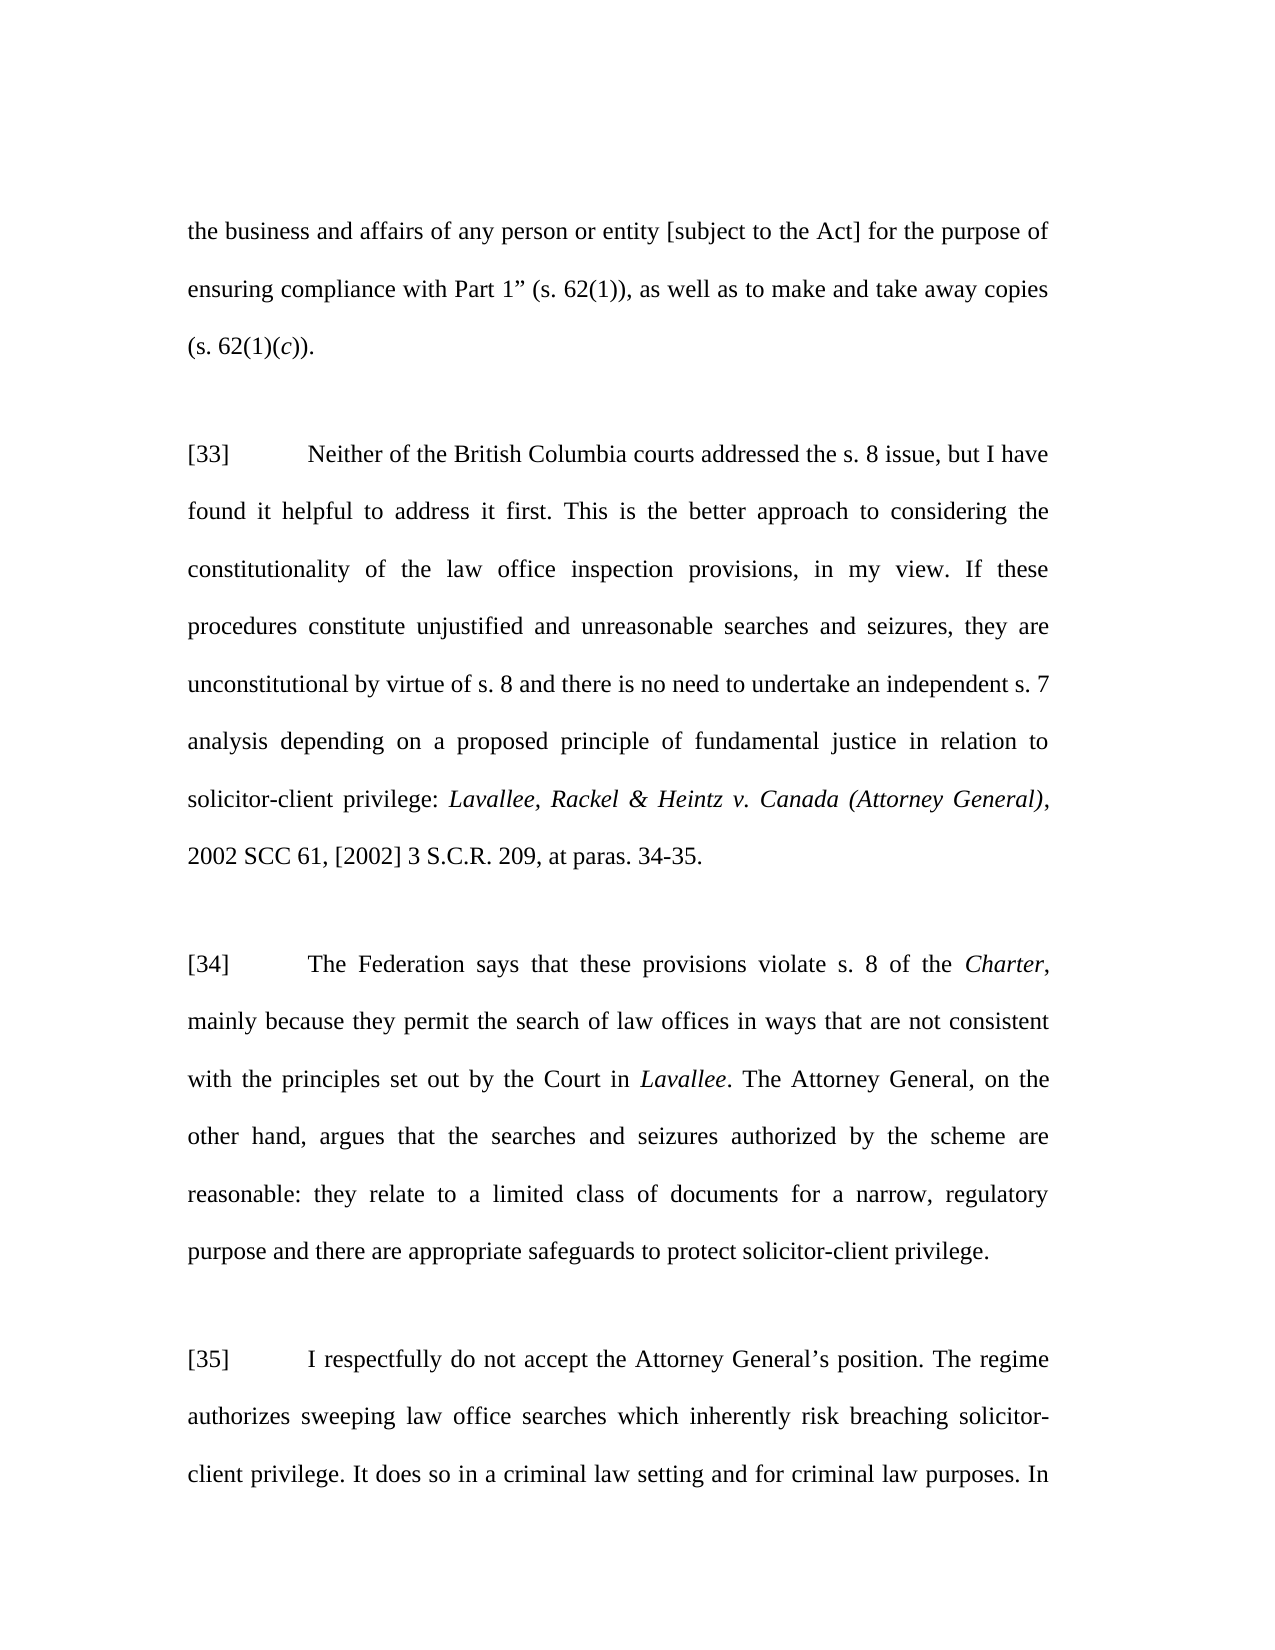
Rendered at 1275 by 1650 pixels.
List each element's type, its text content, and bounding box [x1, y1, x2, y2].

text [187, 1344, 1050, 1488]
text The Federation says that these provisions violate s. 8 of the Charter, mainly because they permit the search of law offices in ways that are not consistent with the principles set out by the Court in Lavallee. The Attorney General, on the other hand, argues that the searches and seizures authorized by the scheme are reasonable: they relate to a limited class of documents for a narrow, regulatory purpose and there are appropriate safeguards to protect solicitor-client privilege. [187, 949, 1050, 1265]
text Neither of the British Columbia courts addressed the s. 8 issue, but I have found it helpful to address it first. This is the better approach to considering the constitutionality of the law office inspection provisions, in my view. If these procedures constitute unjustified and unreasonable searches and seizures, they are unconstitutional by virtue of s. 8 and there is no need to undertake an independent s. 7 analysis depending on a proposed principle of fundamental justice in relation to solicitor-client privilege: Lavallee, Rackel & Heintz v. Canada (Attorney General), 2002 SCC 61, [2002] 3 S.C.R. 209, at paras. 34-35. [187, 439, 1050, 870]
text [187, 216, 1050, 360]
